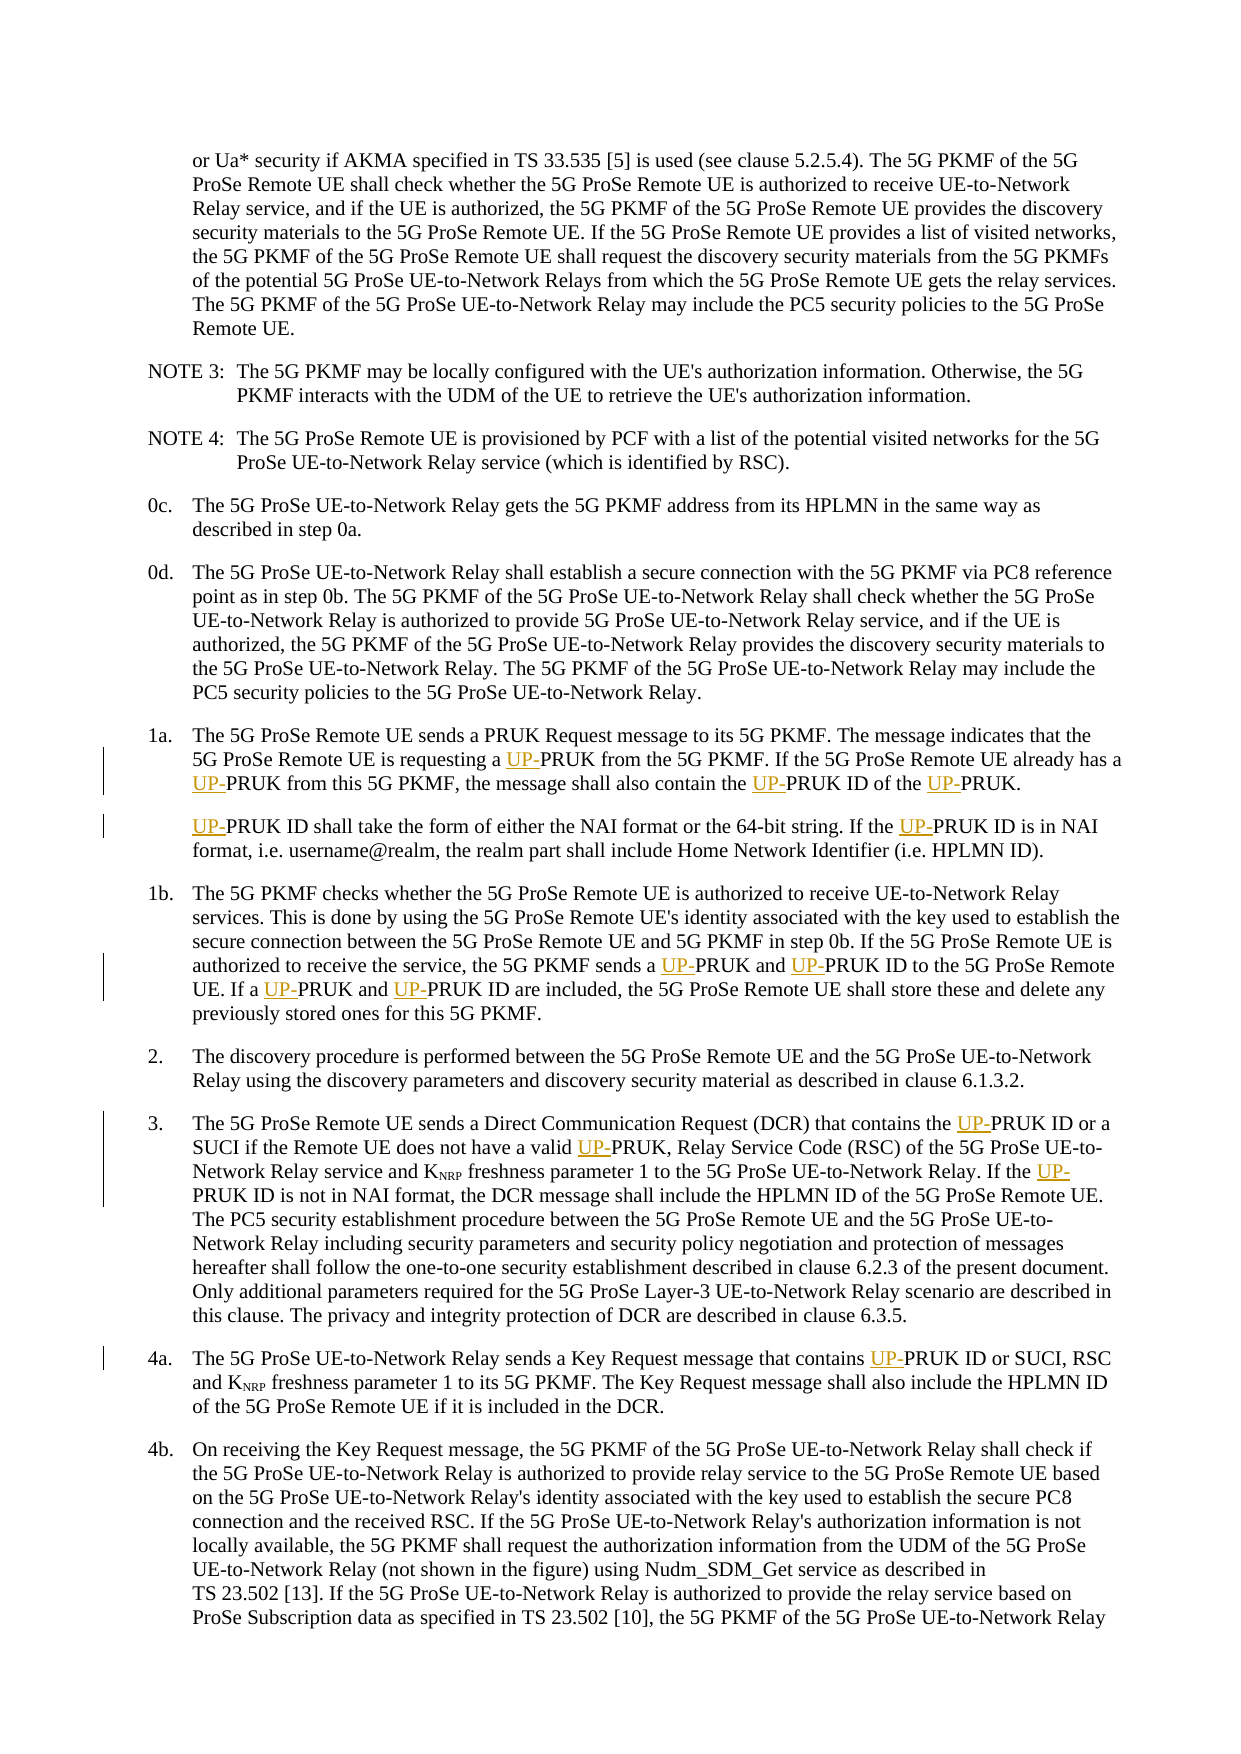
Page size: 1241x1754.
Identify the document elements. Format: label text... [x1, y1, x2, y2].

text 0d. The 5G ProSe UE-to-Network Relay shall establish a secure connection with the 5G PKMF via PC8 reference point as in step 0b. The 5G PKMF of the 5G ProSe UE-to-Network Relay shall check whether the 5G ProSe UE-to-Network Relay is authorized to provide 5G ProSe UE-to-Network Relay service, and if the UE is authorized, the 5G PKMF of the 5G ProSe UE-to-Network Relay provides the discovery security materials to the 5G ProSe UE-to-Network Relay. The 5G PKMF of the 5G ProSe UE-to-Network Relay may include the PC5 security policies to the 5G ProSe UE-to-Network Relay. [148, 559, 1122, 704]
text 3. The 5G ProSe Remote UE sends a Direct Communication Request (DCR) that contains the PRUK ID or a SUCI if the Remote UE does not have a valid PRUK, Relay Service Code (RSC) of the 5G ProSe UE-to-Network Relay service and KNRP freshness parameter 1 to the 5G ProSe UE-to-Network Relay. If the PRUK ID is not in NAI format, the DCR message shall include the HPLMN ID of the 5G ProSe Remote UE. The PC5 security establishment procedure between the 5G ProSe Remote UE and the 5G ProSe UE-to-Network Relay including security parameters and security policy negotiation and protection of messages hereafter shall follow the one-to-one security establishment described in clause 6.2.3 of the present document. Only additional parameters required for the 5G ProSe Layer-3 UE-to-Network Relay scenario are described in this clause. The privacy and integrity protection of DCR are described in clause 6.3.5. [148, 1111, 1122, 1327]
text PRUK ID shall take the form of either the NAI format or the 64-bit string. If the PRUK ID is in NAI format, i.e. username@realm, the realm part shall include Home Network Identifier (i.e. HPLMN ID). [148, 814, 1122, 862]
text 1a. The 5G ProSe Remote UE sends a PRUK Request message to its 5G PKMF. The message indicates that the 5G ProSe Remote UE is requesting a PRUK from the 5G PKMF. If the 5G ProSe Remote UE already has a PRUK from this 5G PKMF, the message shall also contain the PRUK ID of the PRUK. [148, 723, 1122, 795]
text 4a. The 5G ProSe UE-to-Network Relay sends a Key Request message that contains PRUK ID or SUCI, RSC and KNRP freshness parameter 1 to its 5G PKMF. The Key Request message shall also include the HPLMN ID of the 5G ProSe Remote UE if it is included in the DCR. [148, 1346, 1122, 1418]
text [148, 1437, 1122, 1629]
text 1b. The 5G PKMF checks whether the 5G ProSe Remote UE is authorized to receive UE-to-Network Relay services. This is done by using the 5G ProSe Remote UE's identity associated with the key used to establish the secure connection between the 5G ProSe Remote UE and 5G PKMF in step 0b. If the 5G ProSe Remote UE is authorized to receive the service, the 5G PKMF sends a PRUK and PRUK ID to the 5G ProSe Remote UE. If a PRUK and PRUK ID are included, the 5G ProSe Remote UE shall store these and delete any previously stored ones for this 5G PKMF. [148, 881, 1122, 1025]
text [148, 148, 1122, 340]
text 0c. The 5G ProSe UE-to-Network Relay gets the 5G PKMF address from its HPLMN in the same way as described in step 0a. [148, 493, 1122, 541]
text 2. The discovery procedure is performed between the 5G ProSe Remote UE and the 5G ProSe UE-to-Network Relay using the discovery parameters and discovery security material as described in clause 6.1.3.2. [148, 1044, 1122, 1092]
text NOTE 4: The 5G ProSe Remote UE is provisioned by PCF with a list of the potential visited networks for the 5G ProSe UE-to-Network Relay service (which is identified by RSC). [148, 426, 1122, 474]
text NOTE 3: The 5G PKMF may be locally configured with the UE's authorization information. Otherwise, the 5G PKMF interacts with the UDM of the UE to retrieve the UE's authorization information. [148, 359, 1122, 407]
